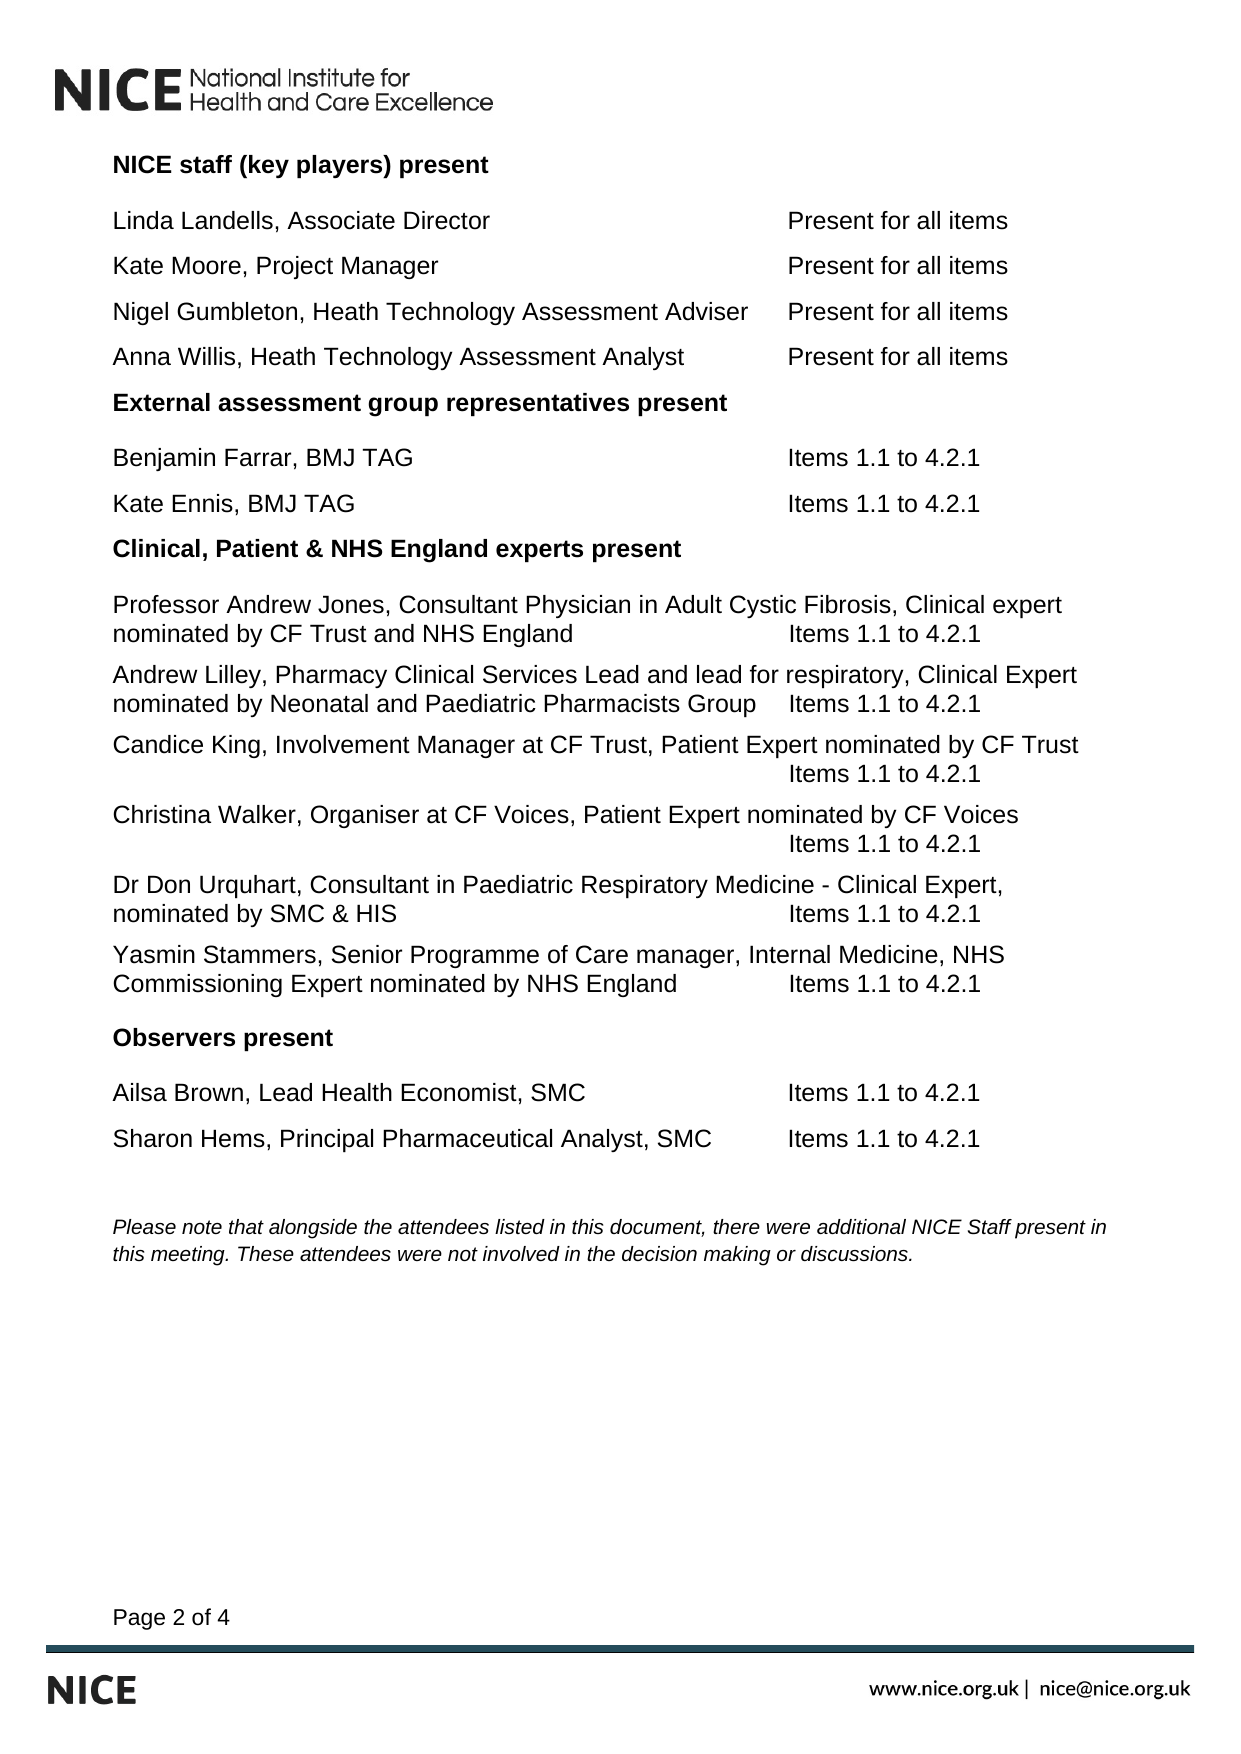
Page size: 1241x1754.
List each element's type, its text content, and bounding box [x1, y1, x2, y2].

text Professor Andrew Jones, Consultant Physician in Adult Cystic Fibrosis, Clinical expert nominated by CF Trust and NHS England Items 1.1 to 4.2.1 [112, 590, 1128, 647]
subtitle Observers present [112, 1022, 1128, 1051]
text Dr Don Urquhart, Consultant in Paediatric Respiratory Medicine - Clinical Expert, nominated by SMC & HIS Items 1.1 to 4.2.1 [112, 870, 1128, 927]
text Sharon Hems, Principal Pharmaceutical Analyst, SMC Items 1.1 to 4.2.1 [112, 1124, 1128, 1152]
text Kate Moore, Project Manager Present for all items [112, 251, 1128, 280]
text Linda Landells, Associate Director Present for all items [112, 206, 1128, 234]
text Candice King, Involvement Manager at CF Trust, Patient Expert nominated by CF Trust Items 1.1 to 4.2.1 [112, 730, 1128, 787]
picture [46, 1645, 1195, 1729]
subtitle NICE staff (key players) present [112, 150, 1128, 179]
text Anna Willis, Heath Technology Assessment Analyst Present for all items [112, 342, 1128, 371]
subtitle External assessment group representatives present [112, 388, 1128, 416]
text Nigel Gumbleton, Heath Technology Assessment Adviser Present for all items [112, 297, 1128, 325]
subtitle Clinical, Patient & NHS England experts present [112, 534, 1128, 563]
text Kate Ennis, BMJ TAG Items 1.1 to 4.2.1 [112, 489, 1128, 518]
text Benjamin Farrar, BMJ TAG Items 1.1 to 4.2.1 [112, 443, 1128, 472]
text Yasmin Stammers, Senior Programme of Care manager, Internal Medicine, NHS Commissioning Expert nominated by NHS England Items 1.1 to 4.2.1 [112, 940, 1128, 997]
picture [32, 47, 511, 128]
text Ailsa Brown, Lead Health Economist, SMC Items 1.1 to 4.2.1 [112, 1078, 1128, 1107]
text Andrew Lilley, Pharmacy Clinical Services Lead and lead for respiratory, Clinical Expert nominated by Neonatal and Paediatric Pharmacists Group Items 1.1 to 4.2.1 [112, 660, 1128, 717]
text Please note that alongside the attendees listed in this document, there were additional NICE Staff present in this meeting. These attendees were not involved in the decision making or discussions. [112, 1215, 1128, 1266]
text Christina Walker, Organiser at CF Voices, Patient Expert nominated by CF Voices Items 1.1 to 4.2.1 [112, 800, 1128, 857]
